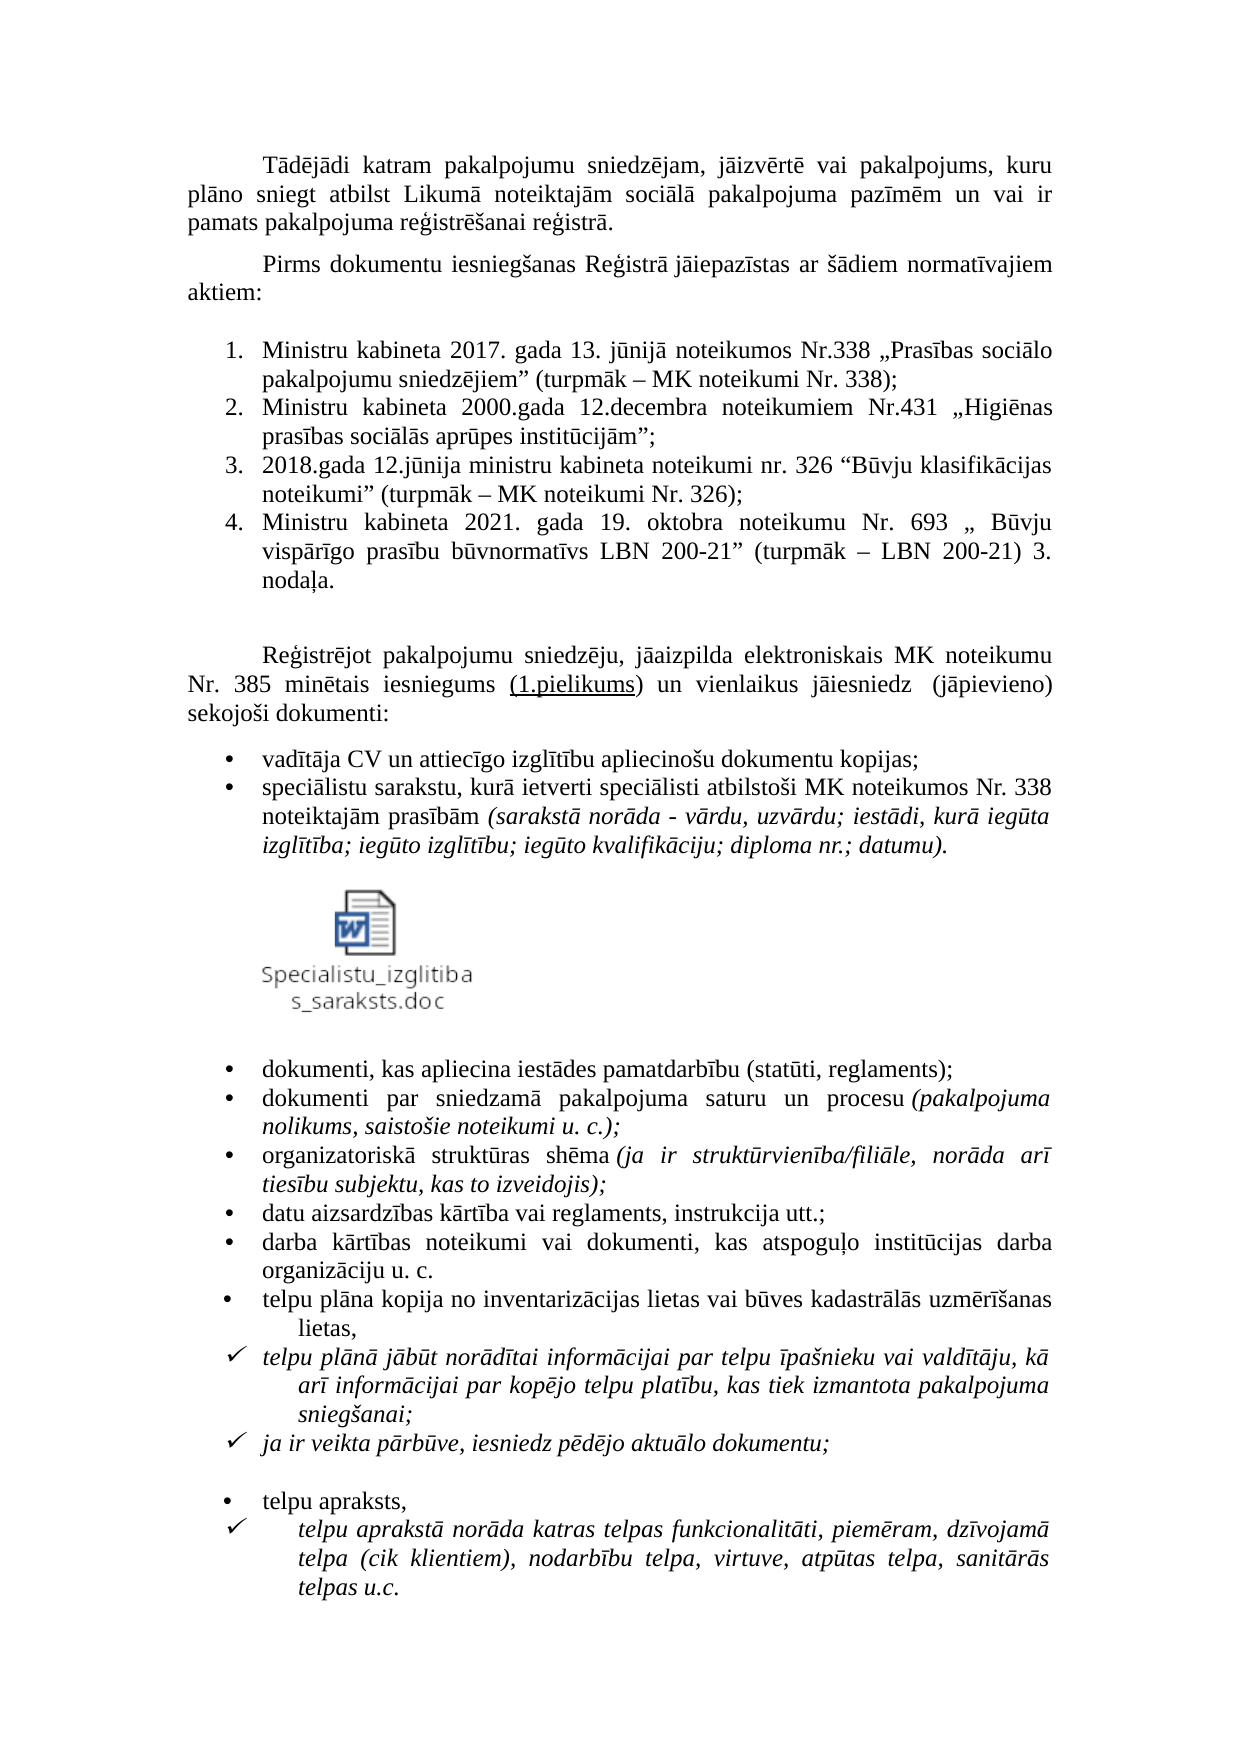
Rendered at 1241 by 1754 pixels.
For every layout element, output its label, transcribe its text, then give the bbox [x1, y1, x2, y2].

list vadītāja CV un attiecīgo izglītību apliecinošu dokumentu kopijas; [225, 743, 1053, 772]
list telpu aprakstā norāda katras telpas funkcionalitāti, piemēram, dzīvojamā telpa (cik klientiem), nodarbību telpa, virtuve, atpūtas telpa, sanitārās telpas u.c. [223, 1514, 1053, 1601]
list organizatoriskā struktūras shēma (ja ir struktūrvienība/filiāle, norāda arī tiesību subjektu, kas to izveidojis); [225, 1140, 1053, 1198]
list speciālistu sarakstu, kurā ietverti speciālisti atbilstoši MK noteikumos Nr. 338 noteiktajām prasībām (sarakstā norāda - vārdu, uzvārdu; iestādi, kurā iegūta izglītība; iegūto izglītību; iegūto kvalifikāciju; diploma nr.; datumu). [225, 772, 1053, 859]
list telpu plānā jābūt norādītai informācijai par telpu īpašnieku vai valdītāju, kā arī informācijai par kopējo telpu platību, kas tiek izmantota pakalpojuma sniegšanai; [223, 1342, 1053, 1428]
list dokumenti par sniedzamā pakalpojuma saturu un procesu (pakalpojuma nolikums, saistošie noteikumi u. c.); [225, 1083, 1053, 1140]
list datu aizsardzības kārtība vai reglaments, instrukcija utt.; [225, 1198, 1053, 1227]
list telpu apraksts, [223, 1486, 1053, 1514]
list Ministru kabineta 2017. gada 13. jūnijā noteikumos Nr.338 „Prasības sociālo pakalpojumu sniedzējiem” (turpmāk – MK noteikumi Nr. 338); [225, 335, 1053, 392]
list darba kārtības noteikumi vai dokumenti, kas atspoguļo institūcijas darba organizāciju u. c. [225, 1227, 1053, 1284]
text Tādējādi katram pakalpojumu sniedzējam, jāizvērtē vai pakalpojums, kuru plāno sniegt atbilst Likumā noteiktajām sociālā pakalpojuma pazīmēm un vai ir pamats pakalpojuma reģistrēšanai reģistrā. [187, 150, 1053, 236]
list telpu plāna kopija no inventarizācijas lietas vai būves kadastrālās uzmērīšanas lietas, [223, 1284, 1053, 1342]
list dokumenti, kas apliecina iestādes pamatdarbību (statūti, reglaments); [225, 1054, 1053, 1083]
list Ministru kabineta 2021. gada 19. oktobra noteikumu Nr. 693 „ Būvju vispārīgo prasību būvnormatīvs LBN 200-21” (turpmāk – LBN 200-21) 3. nodaļa. [225, 507, 1053, 594]
text Reģistrējot pakalpojumu sniedzēju, jāaizpilda elektroniskais MK noteikumu Nr. 385 minētais iesniegums (1.pielikums) un vienlaikus jāiesniedz (jāpievieno) sekojoši dokumenti: [187, 641, 1053, 727]
list ja ir veikta pārbūve, iesniedz pēdējo aktuālo dokumentu; [223, 1428, 1053, 1457]
list Ministru kabineta 2000.gada 12.decembra noteikumiem Nr.431 „Higiēnas prasības sociālās aprūpes institūcijām”; [225, 392, 1053, 450]
list 2018.gada 12.jūnija ministru kabineta noteikumi nr. 326 “Būvju klasifikācijas noteikumi” (turpmāk – MK noteikumi Nr. 326); [225, 450, 1053, 507]
text Pirms dokumentu iesniegšanas Reģistrā jāiepazīstas ar šādiem normatīvajiem aktiem: [187, 249, 1053, 306]
